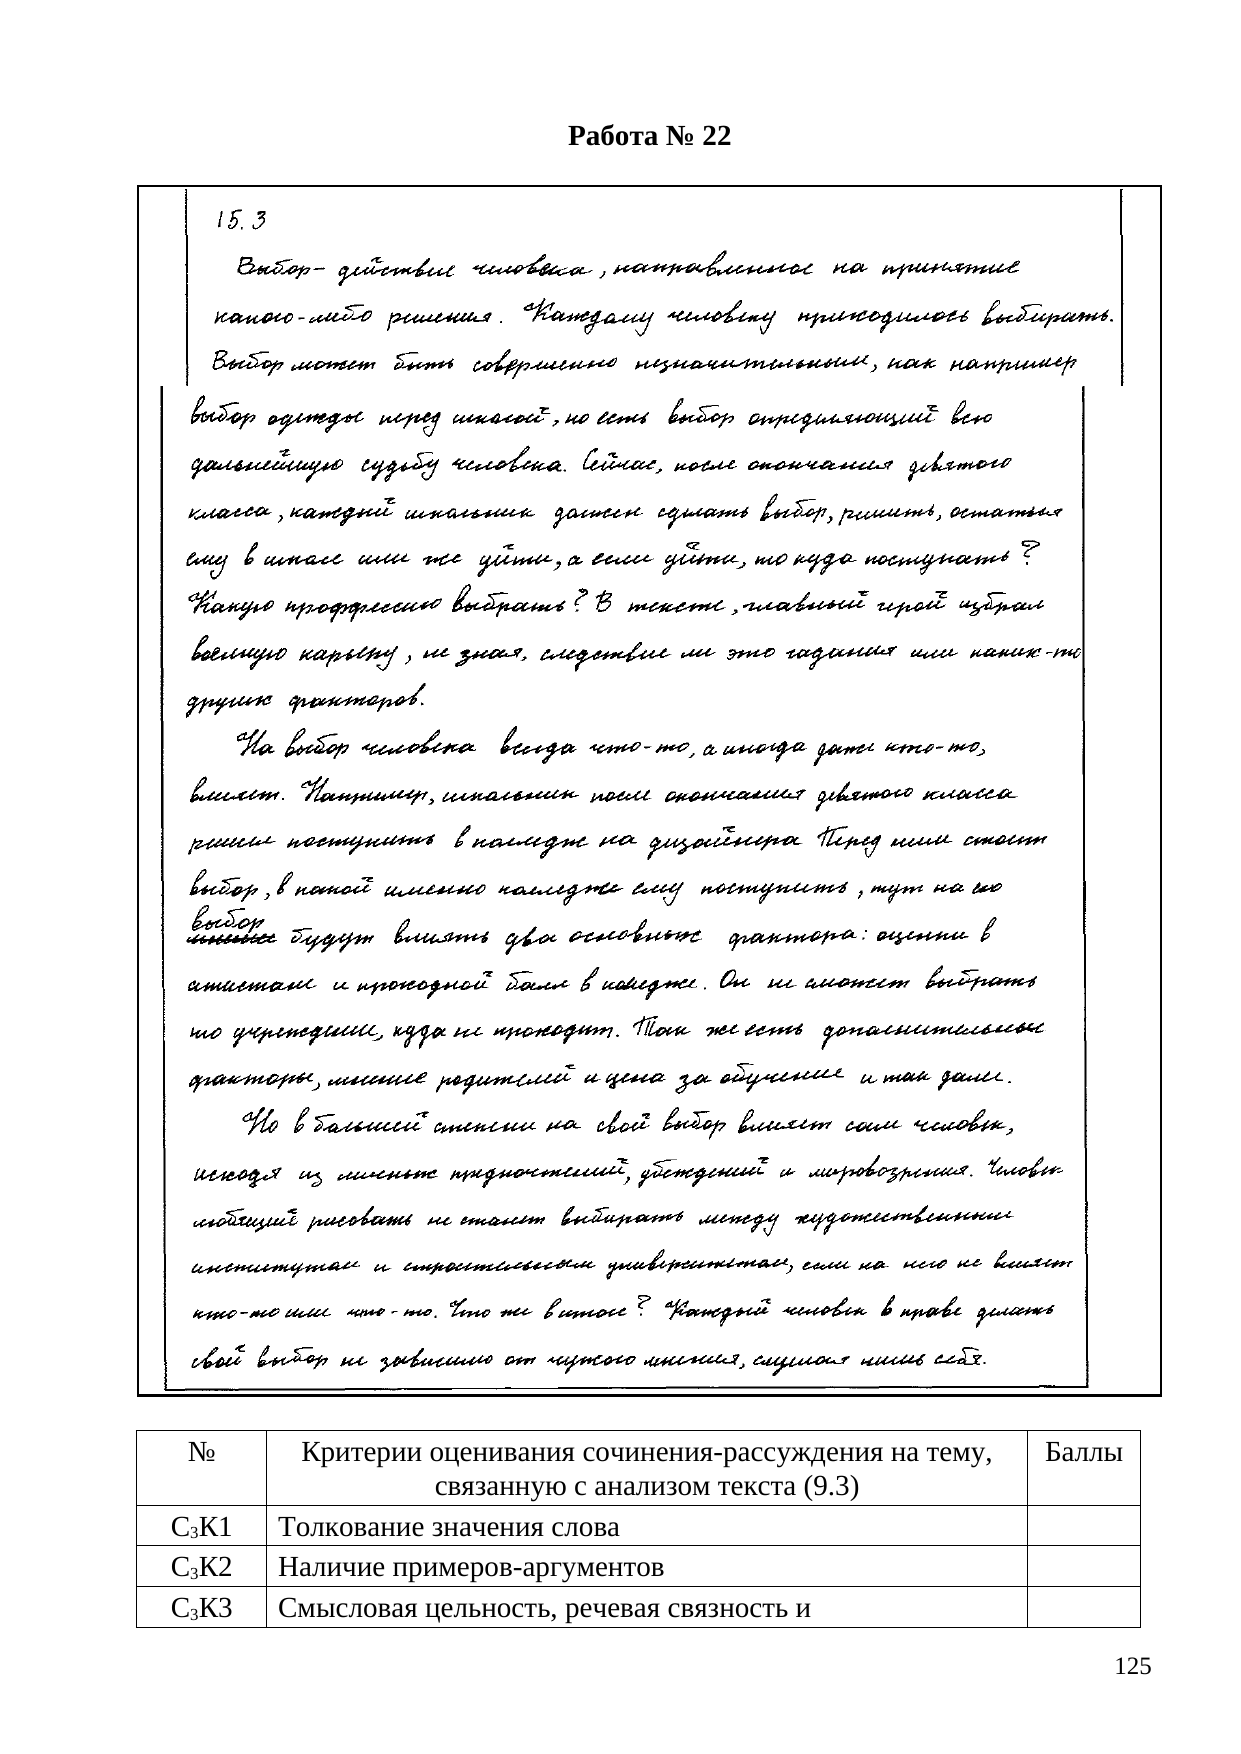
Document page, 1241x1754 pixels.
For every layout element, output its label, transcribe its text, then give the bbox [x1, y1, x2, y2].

table_cell С3К1 [137, 1506, 266, 1545]
table_cell С3К3 [137, 1587, 266, 1627]
table_header Критерии оценивания сочинения-рассуждения на тему, связанную с анализом текста (9.3) [267, 1431, 1027, 1504]
text Работа № 22 [148, 118, 1152, 152]
table_header № [137, 1431, 266, 1504]
table_cell С3К2 [137, 1546, 266, 1586]
table_cell Наличие примеров-аргументов [267, 1546, 1027, 1586]
table_cell [1028, 1546, 1140, 1586]
table_cell [1028, 1587, 1140, 1627]
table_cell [267, 1587, 1027, 1627]
table_cell Толкование значения слова [267, 1506, 1027, 1545]
table_header Баллы [1028, 1431, 1140, 1504]
picture [148, 189, 1151, 1393]
table_cell [1028, 1506, 1140, 1545]
